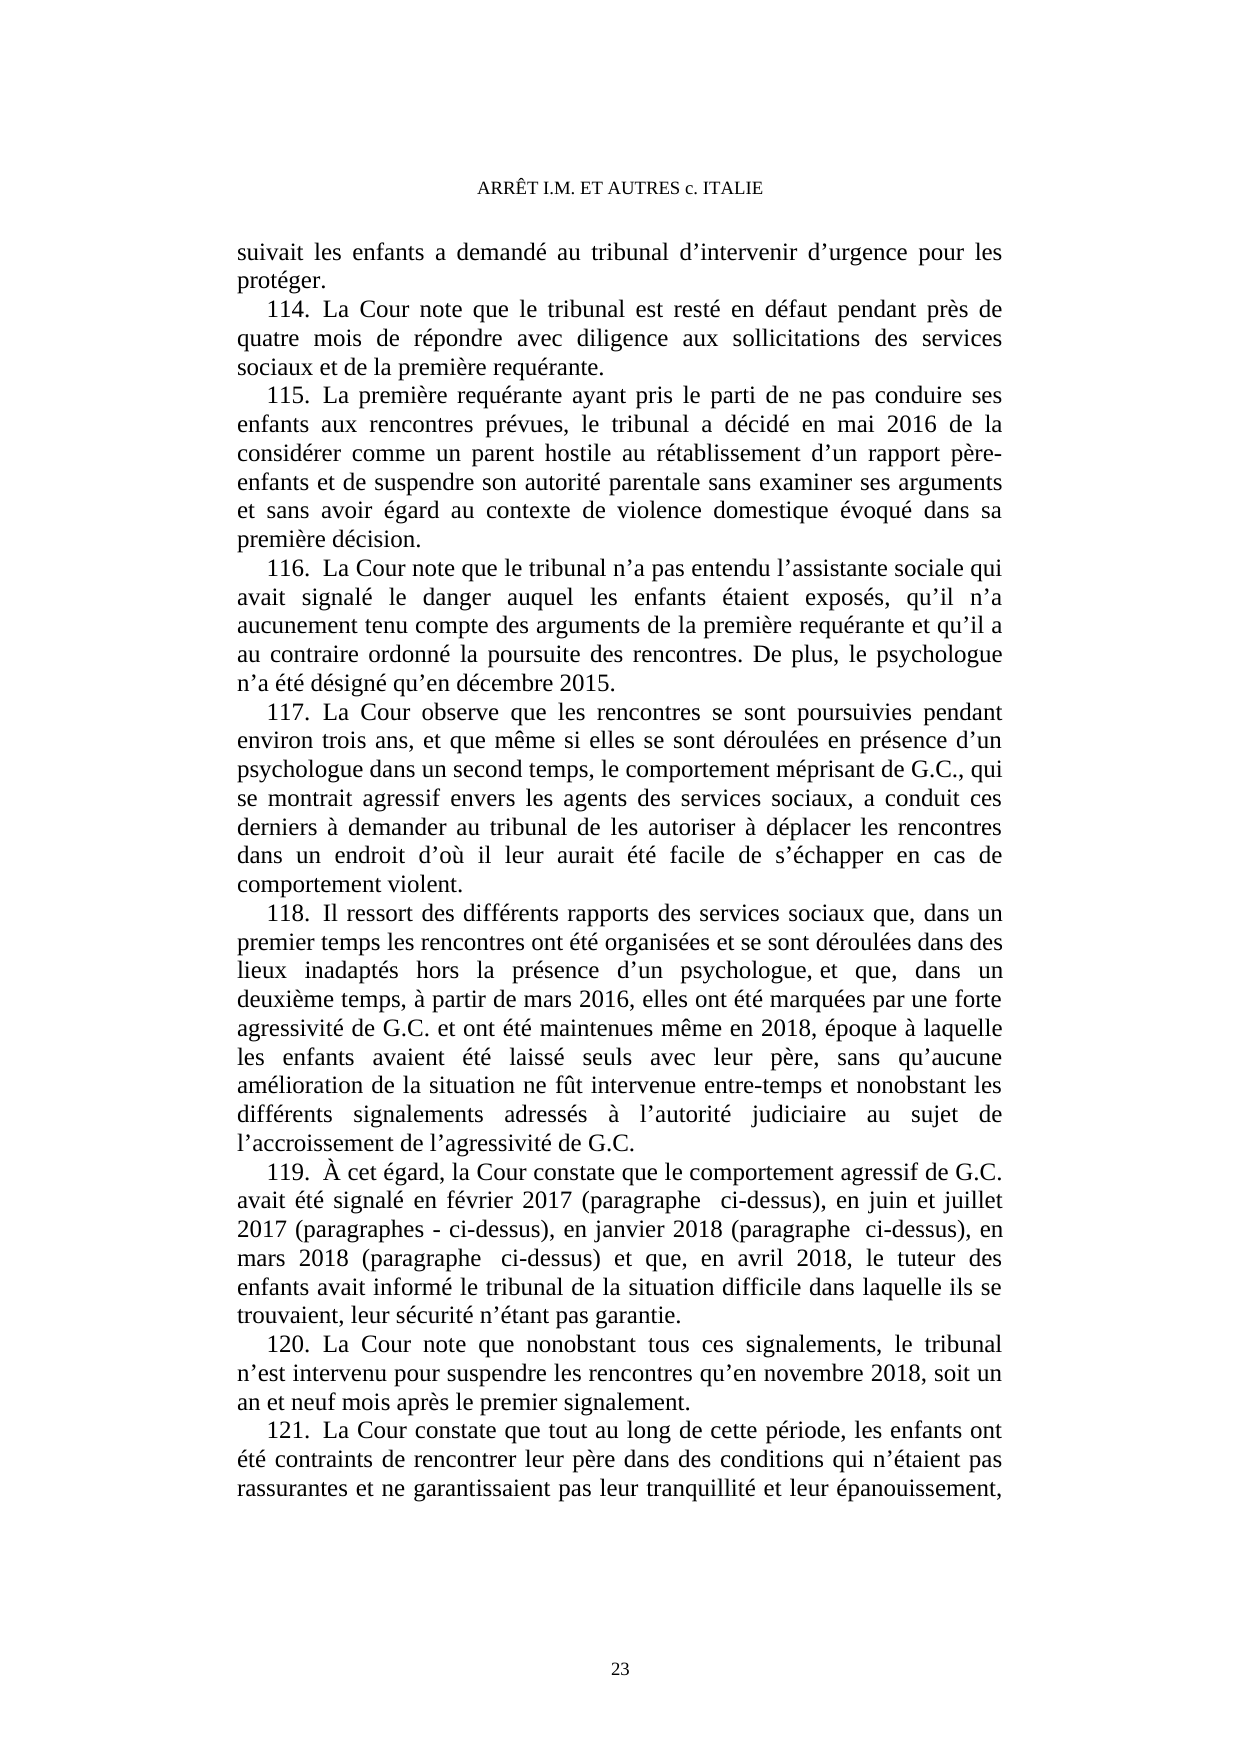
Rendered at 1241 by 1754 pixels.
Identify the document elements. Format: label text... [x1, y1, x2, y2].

text 119. À cet égard, la Cour constate que le comportement agressif de G.C. avait été signalé en février 2017 (paragraphe 42 ci-dessus), en juin et juillet 2017 (paragraphes 44-45 ci-dessus), en janvier 2018 (paragraphe 47 ci-dessus), en mars 2018 (paragraphe 52 ci-dessus) et que, en avril 2018, le tuteur des enfants avait informé le tribunal de la situation difficile dans laquelle ils se trouvaient, leur sécurité n’étant pas garantie. [237, 1157, 1003, 1329]
text 116. La Cour note que le tribunal n’a pas entendu l’assistante sociale qui avait signalé le danger auquel les enfants étaient exposés, qu’il n’a aucunement tenu compte des arguments de la première requérante et qu’il a au contraire ordonné la poursuite des rencontres. De plus, le psychologue n’a été désigné qu’en décembre 2015. [237, 553, 1003, 697]
text 115. La première requérante ayant pris le parti de ne pas conduire ses enfants aux rencontres prévues, le tribunal a décidé en mai 2016 de la considérer comme un parent hostile au rétablissement d’un rapport père-enfants et de suspendre son autorité parentale sans examiner ses arguments et sans avoir égard au contexte de violence domestique évoqué dans sa première décision. [237, 381, 1003, 553]
text 118. Il ressort des différents rapports des services sociaux que, dans un premier temps les rencontres ont été organisées et se sont déroulées dans des lieux inadaptés hors la présence d’un psychologue, et que, dans un deuxième temps, à partir de mars 2016, elles ont été marquées par une forte agressivité de G.C. et ont été maintenues même en 2018, époque à laquelle les enfants avaient été laissé seuls avec leur père, sans qu’aucune amélioration de la situation ne fût intervenue entre-temps et nonobstant les différents signalements adressés à l’autorité judiciaire au sujet de l’accroissement de l’agressivité de G.C. [237, 898, 1003, 1157]
text 117. La Cour observe que les rencontres se sont poursuivies pendant environ trois ans, et que même si elles se sont déroulées en présence d’un psychologue dans un second temps, le comportement méprisant de G.C., qui se montrait agressif envers les agents des services sociaux, a conduit ces derniers à demander au tribunal de les autoriser à déplacer les rencontres dans un endroit d’où il leur aurait été facile de s’échapper en cas de comportement violent. [237, 697, 1003, 898]
text 120. La Cour note que nonobstant tous ces signalements, le tribunal n’est intervenu pour suspendre les rencontres qu’en novembre 2018, soit un an et neuf mois après le premier signalement. [237, 1329, 1003, 1416]
text 114. La Cour note que le tribunal est resté en défaut pendant près de quatre mois de répondre avec diligence aux sollicitations des services sociaux et de la première requérante. [237, 294, 1003, 381]
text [237, 237, 1003, 294]
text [237, 1416, 1003, 1502]
